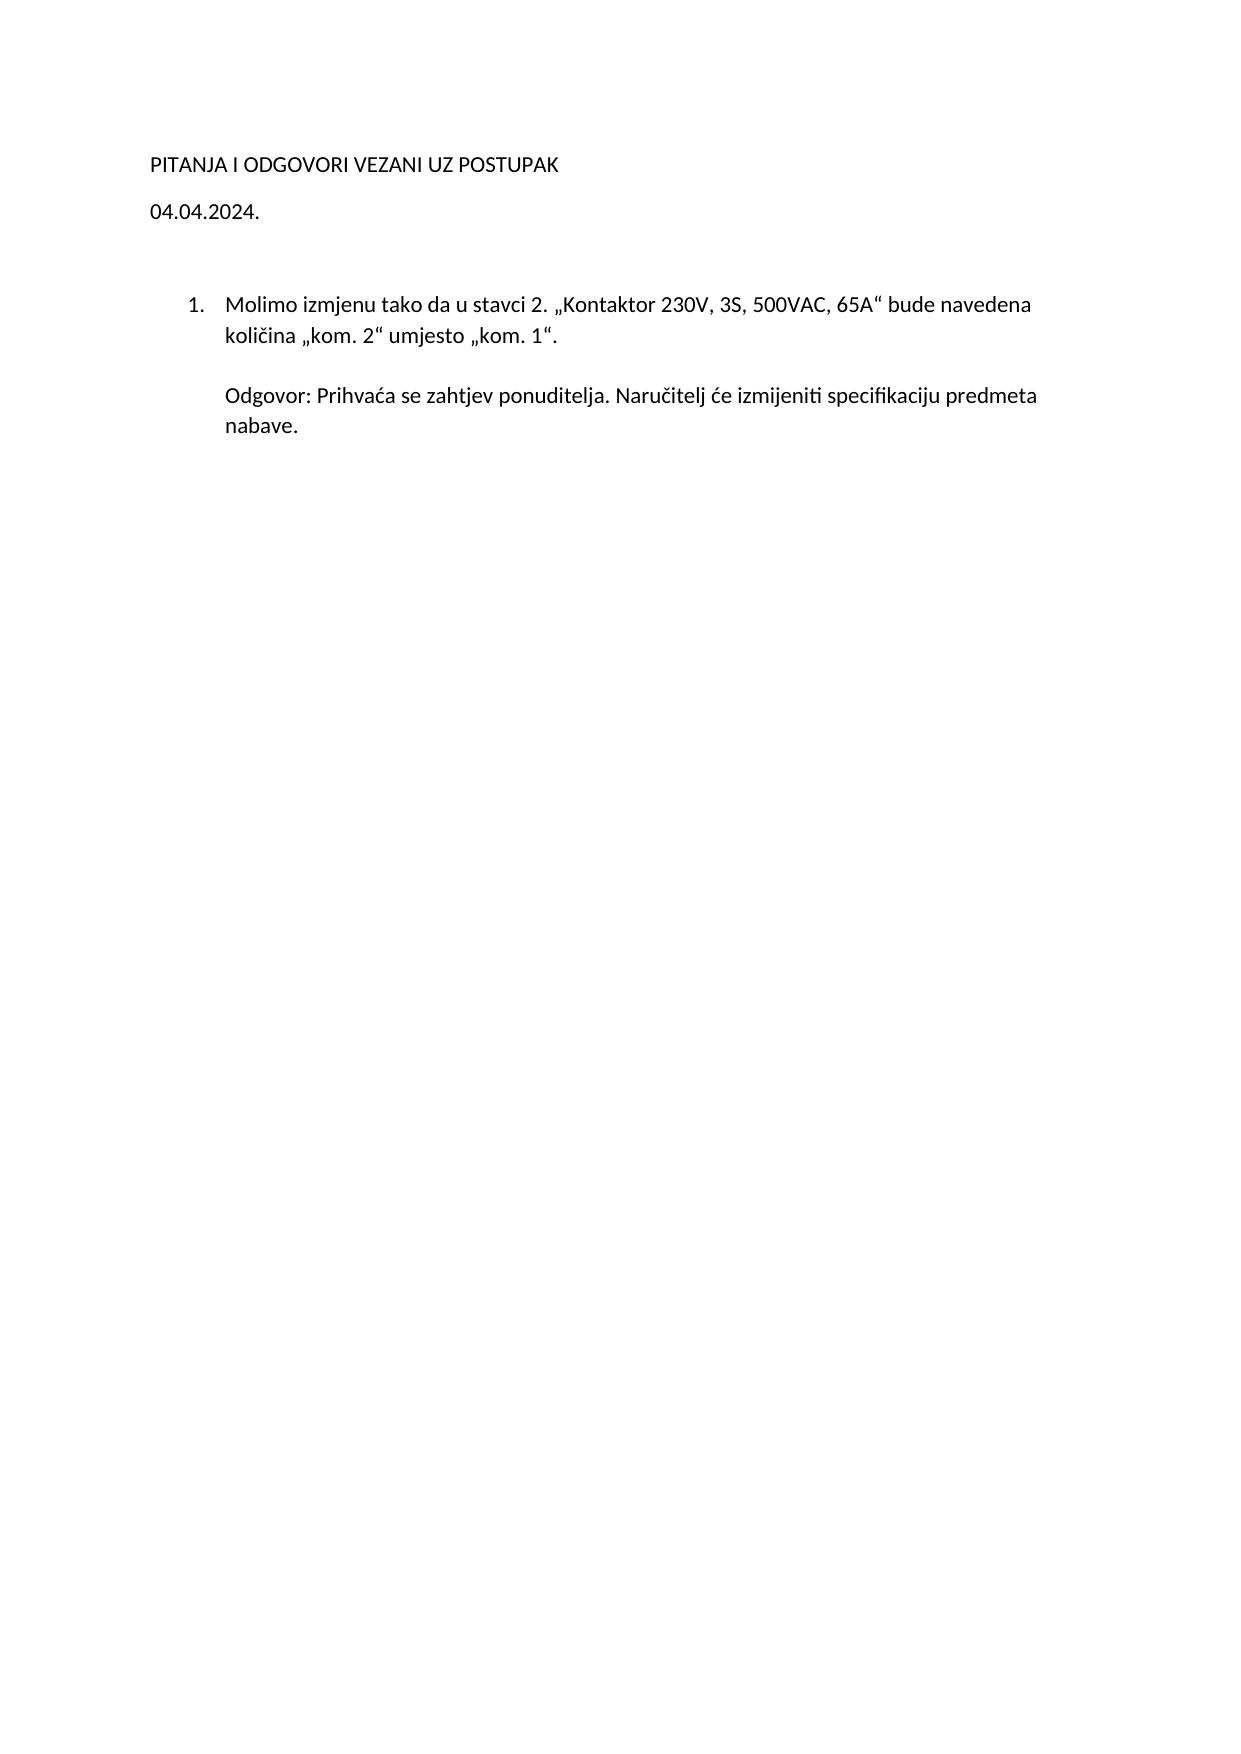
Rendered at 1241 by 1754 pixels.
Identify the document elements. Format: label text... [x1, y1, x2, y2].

list Molimo izmjenu tako da u stavci 2. „Kontaktor 230V, 3S, 500VAC, 65A“ bude navedena količina „kom. 2“ umjesto „kom. 1“. [187, 291, 1090, 349]
text PITANJA I ODGOVORI VEZANI UZ POSTUPAK [150, 150, 1090, 178]
list Odgovor: Prihvaća se zahtjev ponuditelja. Naručitelj će izmijeniti specifikaciju predmeta nabave. [225, 381, 1090, 439]
text 04.04.2024. [150, 197, 1090, 225]
